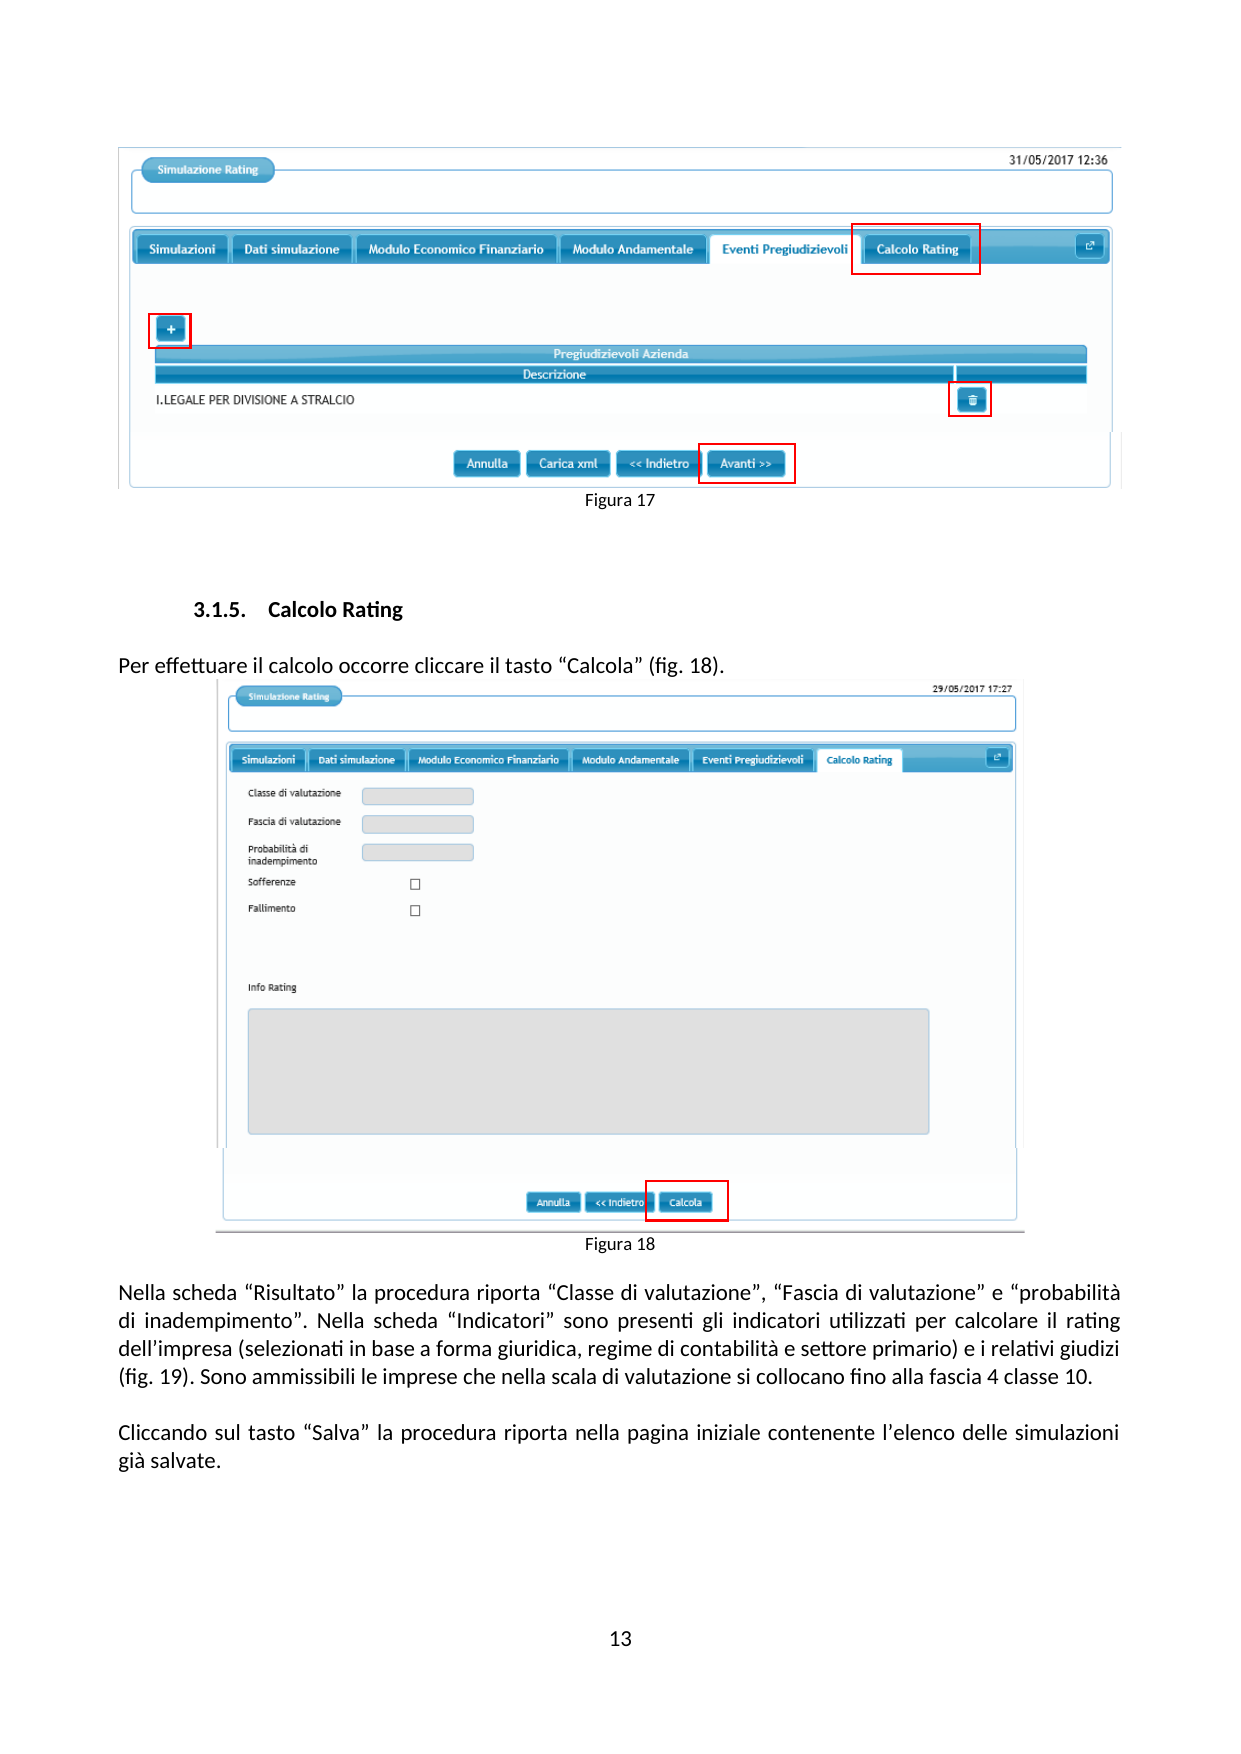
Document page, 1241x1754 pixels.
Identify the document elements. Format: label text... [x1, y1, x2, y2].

list Calcolo Rating [193, 595, 1122, 623]
text Figura 18 [118, 1233, 1122, 1256]
picture [118, 147, 1122, 489]
picture [215, 679, 1025, 1233]
text Nella scheda “Risultato” la procedura riporta “Classe di valutazione”, “Fascia di valutazione” e “probabilità di inadempimento”. Nella scheda “Indicatori” sono presenti gli indicatori utilizzati per calcolare il rating dell’impresa (selezionati in base a forma giuridica, regime di contabilità e settore primario) e i relativi giudizi (fig. 19). Sono ammissibili le imprese che nella scala di valutazione si collocano fino alla fascia 4 classe 10. [118, 1278, 1122, 1391]
text Per effettuare il calcolo occorre cliccare il tasto “Calcola” (fig. 18). [118, 651, 1122, 679]
text Cliccando sul tasto “Salva” la procedura riporta nella pagina iniziale contenente l’elenco delle simulazioni già salvate. [118, 1418, 1122, 1474]
text Figura 17 [118, 489, 1122, 511]
